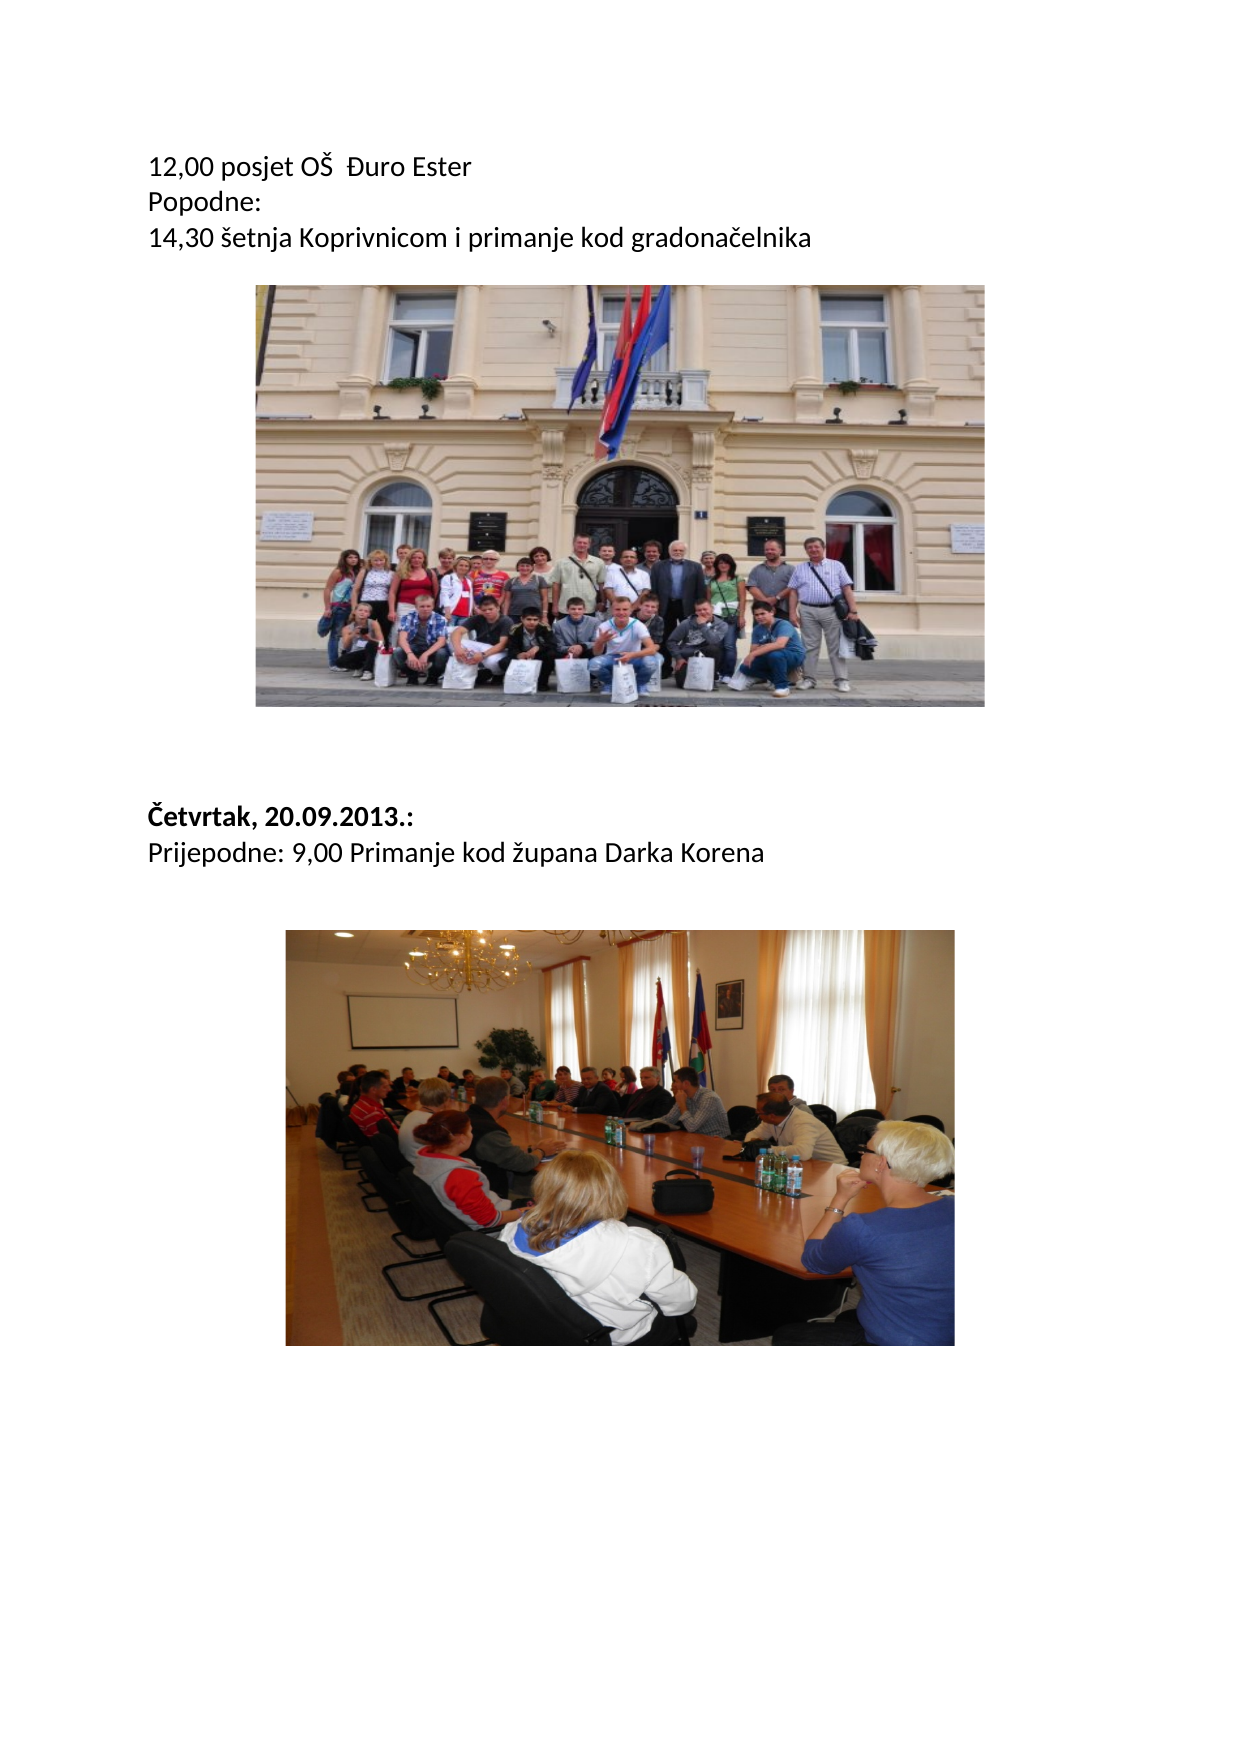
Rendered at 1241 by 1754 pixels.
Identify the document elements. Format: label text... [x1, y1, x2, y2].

text 12,00 posjet OŠ Đuro Ester [148, 148, 1093, 183]
picture [255, 285, 985, 707]
text Prijepodne: 9,00 Primanje kod župana Darka Korena [148, 834, 1093, 870]
text 14,30 šetnja Koprivnicom i primanje kod gradonačelnika [148, 219, 1093, 254]
picture [285, 930, 955, 1346]
text Popodne: [148, 183, 1093, 219]
text Četvrtak, 20.09.2013.: [148, 798, 1093, 834]
